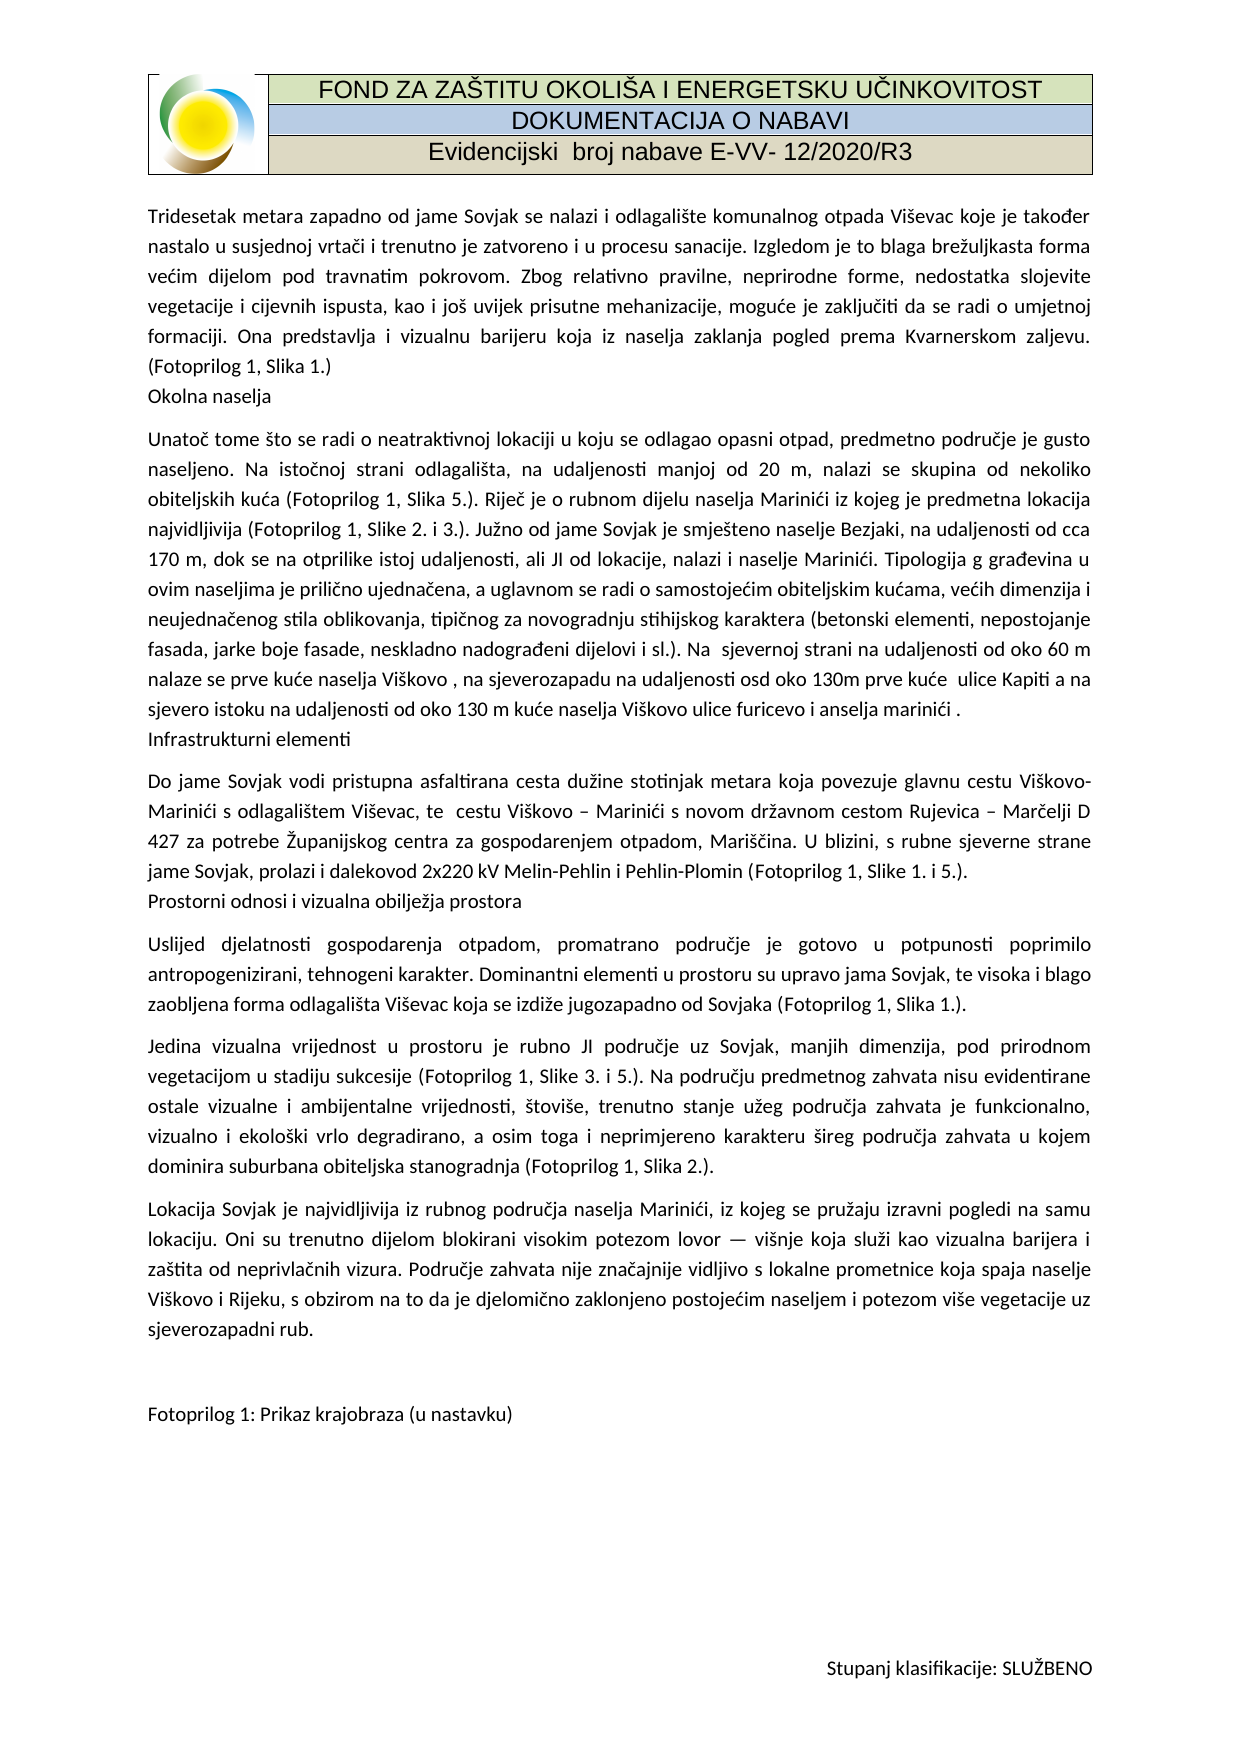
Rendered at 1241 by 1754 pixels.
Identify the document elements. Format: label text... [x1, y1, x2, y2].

text Tridesetak metara zapadno od jame Sovjak se nalazi i odlagalište komunalnog otpada Viševac koje je također nastalo u susjednoj vrtači i trenutno je zatvoreno i u procesu sanacije. Izgledom je to blaga brežuljkasta forma većim dijelom pod travnatim pokrovom. Zbog relativno pravilne, neprirodne forme, nedostatka slojevite vegetacije i cijevnih ispusta, kao i još uvijek prisutne mehanizacije, moguće je zaključiti da se radi o umjetnoj formaciji. Ona predstavlja i vizualnu barijeru koja iz naselja zaklanja pogled prema Kvarnerskom zaljevu. (Fotoprilog 1, Slika 1.) [148, 199, 1093, 379]
text Fotoprilog 1: Prikaz krajobraza (u nastavku) [148, 1396, 1093, 1426]
text Jedina vizualna vrijednost u prostoru je rubno JI područje uz Sovjak, manjih dimenzija, pod prirodnom vegetacijom u stadiju sukcesije (Fotoprilog 1, Slike 3. i 5.). Na području predmetnog zahvata nisu evidentirane ostale vizualne i ambijentalne vrijednosti, štoviše, trenutno stanje užeg područja zahvata je funkcionalno, vizualno i ekološki vrlo degradirano, a osim toga i neprimjereno karakteru šireg područja zahvata u kojem dominira suburbana obiteljska stanogradnja (Fotoprilog 1, Slika 2.). [148, 1029, 1093, 1179]
text Do jame Sovjak vodi pristupna asfaltirana cesta dužine stotinjak metara koja povezuje glavnu cestu Viškovo-Marinići s odlagalištem Viševac, te cestu Viškovo – Marinići s novom državnom cestom Rujevica – Marčelji D 427 za potrebe Županijskog centra za gospodarenjem otpadom, Mariščina. U blizini, s rubne sjeverne strane jame Sovjak, prolazi i dalekovod 2x220 kV Melin-Pehlin i Pehlin-Plomin (Fotoprilog 1, Slike 1. i 5.). [148, 764, 1093, 884]
picture [159, 74, 255, 174]
text Lokacija Sovjak je najvidljivija iz rubnog područja naselja Marinići, iz kojeg se pružaju izravni pogledi na samu lokaciju. Oni su trenutno dijelom blokirani visokim potezom lovor — višnje koja služi kao vizualna barijera i zaštita od neprivlačnih vizura. Područje zahvata nije značajnije vidljivo s lokalne prometnice koja spaja naselje Viškovo i Rijeku, s obzirom na to da je djelomično zaklonjeno postojećim naseljem i potezom više vegetacije uz sjeverozapadni rub. [148, 1191, 1093, 1341]
text Okolna naselja [148, 379, 1093, 409]
text Prostorni odnosi i vizualna obilježja prostora [148, 884, 1093, 914]
text Uslijed djelatnosti gospodarenja otpadom, promatrano područje je gotovo u potpunosti poprimilo antropogenizirani, tehnogeni karakter. Dominantni elementi u prostoru su upravo jama Sovjak, te visoka i blago zaobljena forma odlagališta Viševac koja se izdiže jugozapadno od Sovjaka (Fotoprilog 1, Slika 1.). [148, 926, 1093, 1016]
text Unatoč tome što se radi o neatraktivnoj lokaciji u koju se odlagao opasni otpad, predmetno područje je gusto naseljeno. Na istočnoj strani odlagališta, na udaljenosti manjoj od 20 m, nalazi se skupina od nekoliko obiteljskih kuća (Fotoprilog 1, Slika 5.). Riječ je o rubnom dijelu naselja Marinići iz kojeg je predmetna lokacija najvidljivija (Fotoprilog 1, Slike 2. i 3.). Južno od jame Sovjak je smješteno naselje Bezjaki, na udaljenosti od cca 170 m, dok se na otprilike istoj udaljenosti, ali JI od lokacije, nalazi i naselje Marinići. Tipologija g građevina u ovim naseljima je prilično ujednačena, a uglavnom se radi o samostojećim obiteljskim kućama, većih dimenzija i neujednačenog stila oblikovanja, tipičnog za novogradnju stihijskog karaktera (betonski elementi, nepostojanje fasada, jarke boje fasade, neskladno nadograđeni dijelovi i sl.). Na sjevernoj strani na udaljenosti od oko 60 m nalaze se prve kuće naselja Viškovo , na sjeverozapadu na udaljenosti osd oko 130m prve kuće ulice Kapiti a na sjevero istoku na udaljenosti od oko 130 m kuće naselja Viškovo ulice furicevo i anselja marinići . [148, 421, 1093, 721]
text Infrastrukturni elementi [148, 721, 1093, 751]
